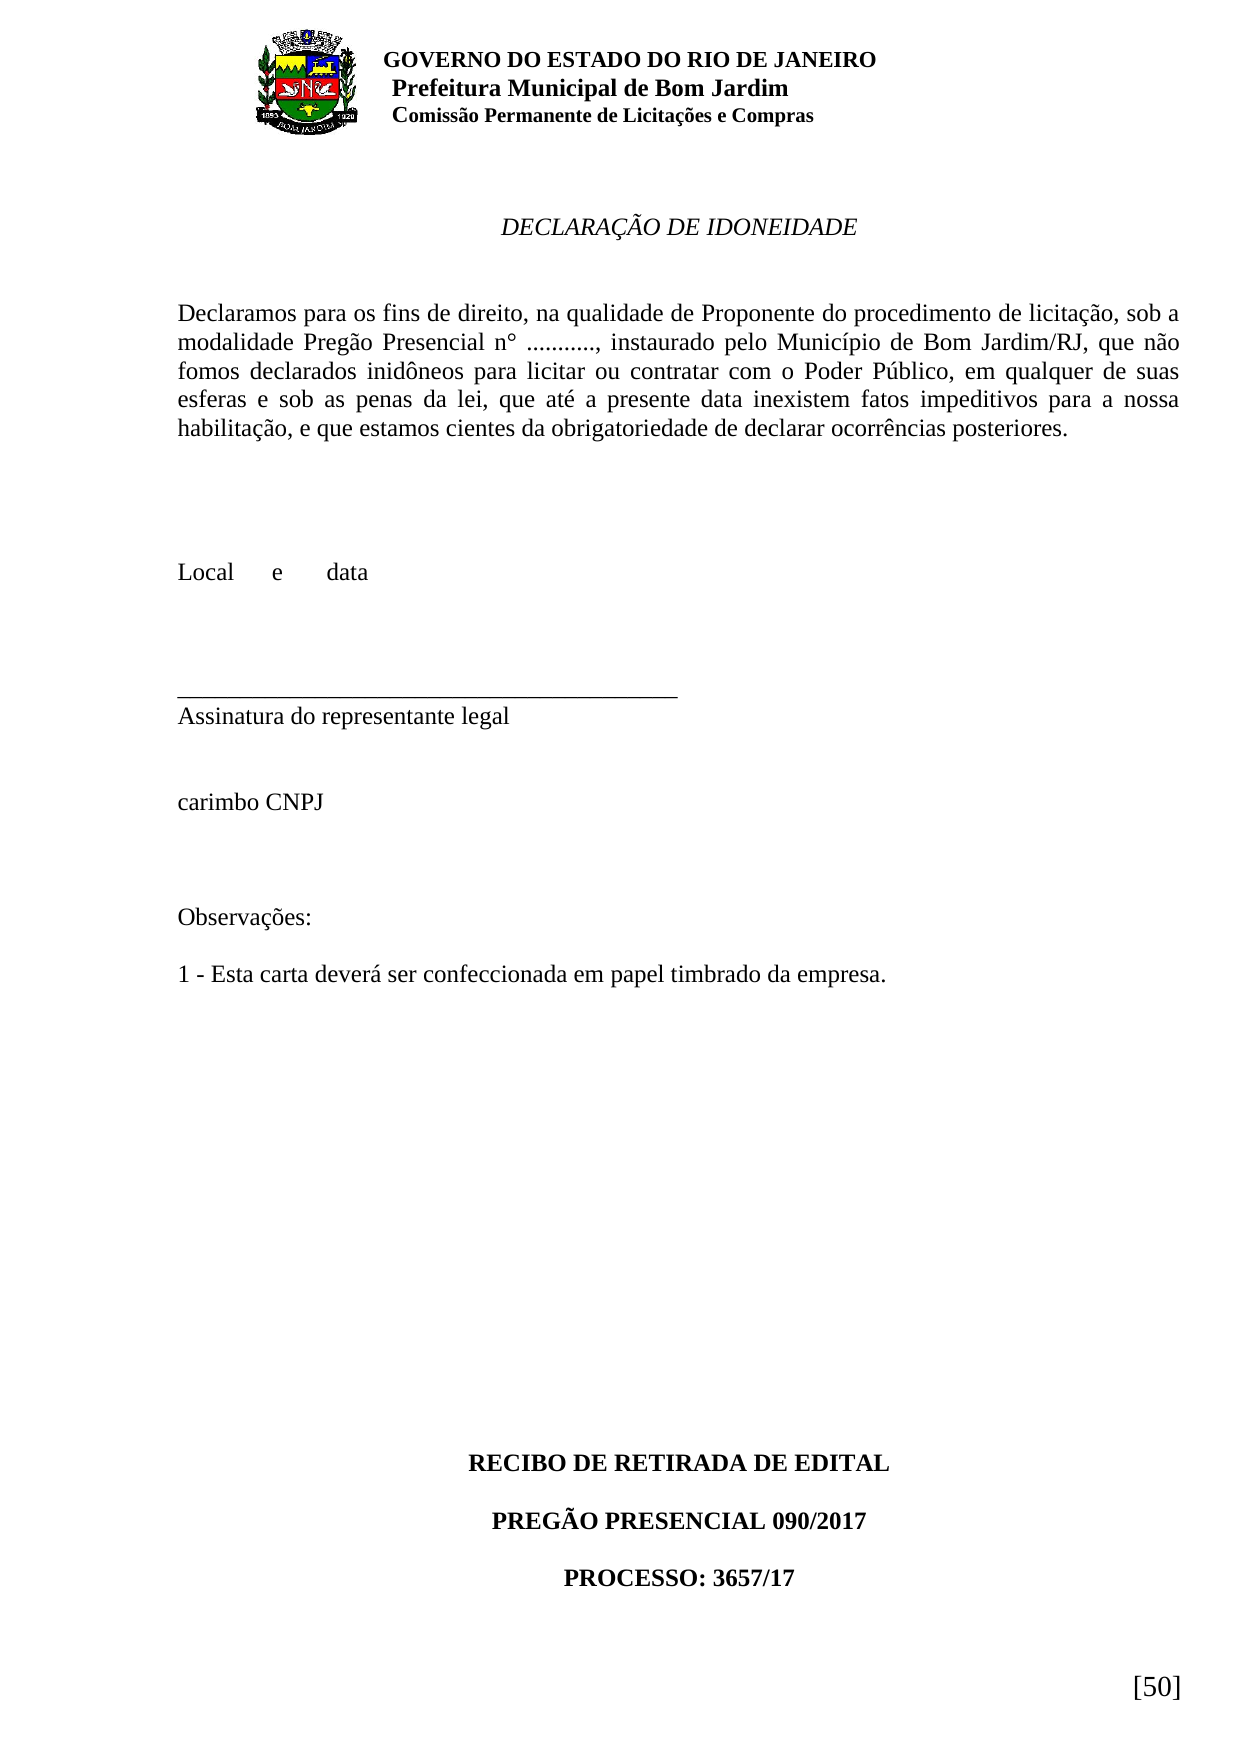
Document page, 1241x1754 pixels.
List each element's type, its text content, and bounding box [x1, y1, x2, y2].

picture [253, 27, 359, 137]
text RECIBO DE RETIRADA DE EDITAL [177, 1448, 1181, 1477]
text 1 - Esta carta deverá ser confeccionada em papel timbrado da empresa. [177, 959, 1181, 988]
text Assinatura do representante legal [177, 701, 1181, 729]
text Declaramos para os fins de direito, na qualidade de Proponente do procedimento de licitação, sob a modalidade Pregão Presencial n° ..........., instaurado pelo Município de Bom Jardim/RJ, que não fomos declarados inidôneos para licitar ou contratar com o Poder Público, em qualquer de suas esferas e sob as penas da lei, que até a presente data inexistem fatos impeditivos para a nossa habilitação, e que estamos cientes da obrigatoriedade de declarar ocorrências posteriores. [177, 298, 1181, 442]
text Observações: [177, 902, 1181, 931]
text PREGÃO PRESENCIAL 090/2017 [177, 1506, 1181, 1534]
text Local e data [177, 557, 1181, 586]
text PROCESSO: 3657/17 [177, 1563, 1181, 1592]
subtitle DECLARAÇÃO DE IDONEIDADE [177, 212, 1181, 241]
text ________________________________________ [177, 672, 1181, 701]
text carimbo CNPJ [177, 787, 1181, 816]
